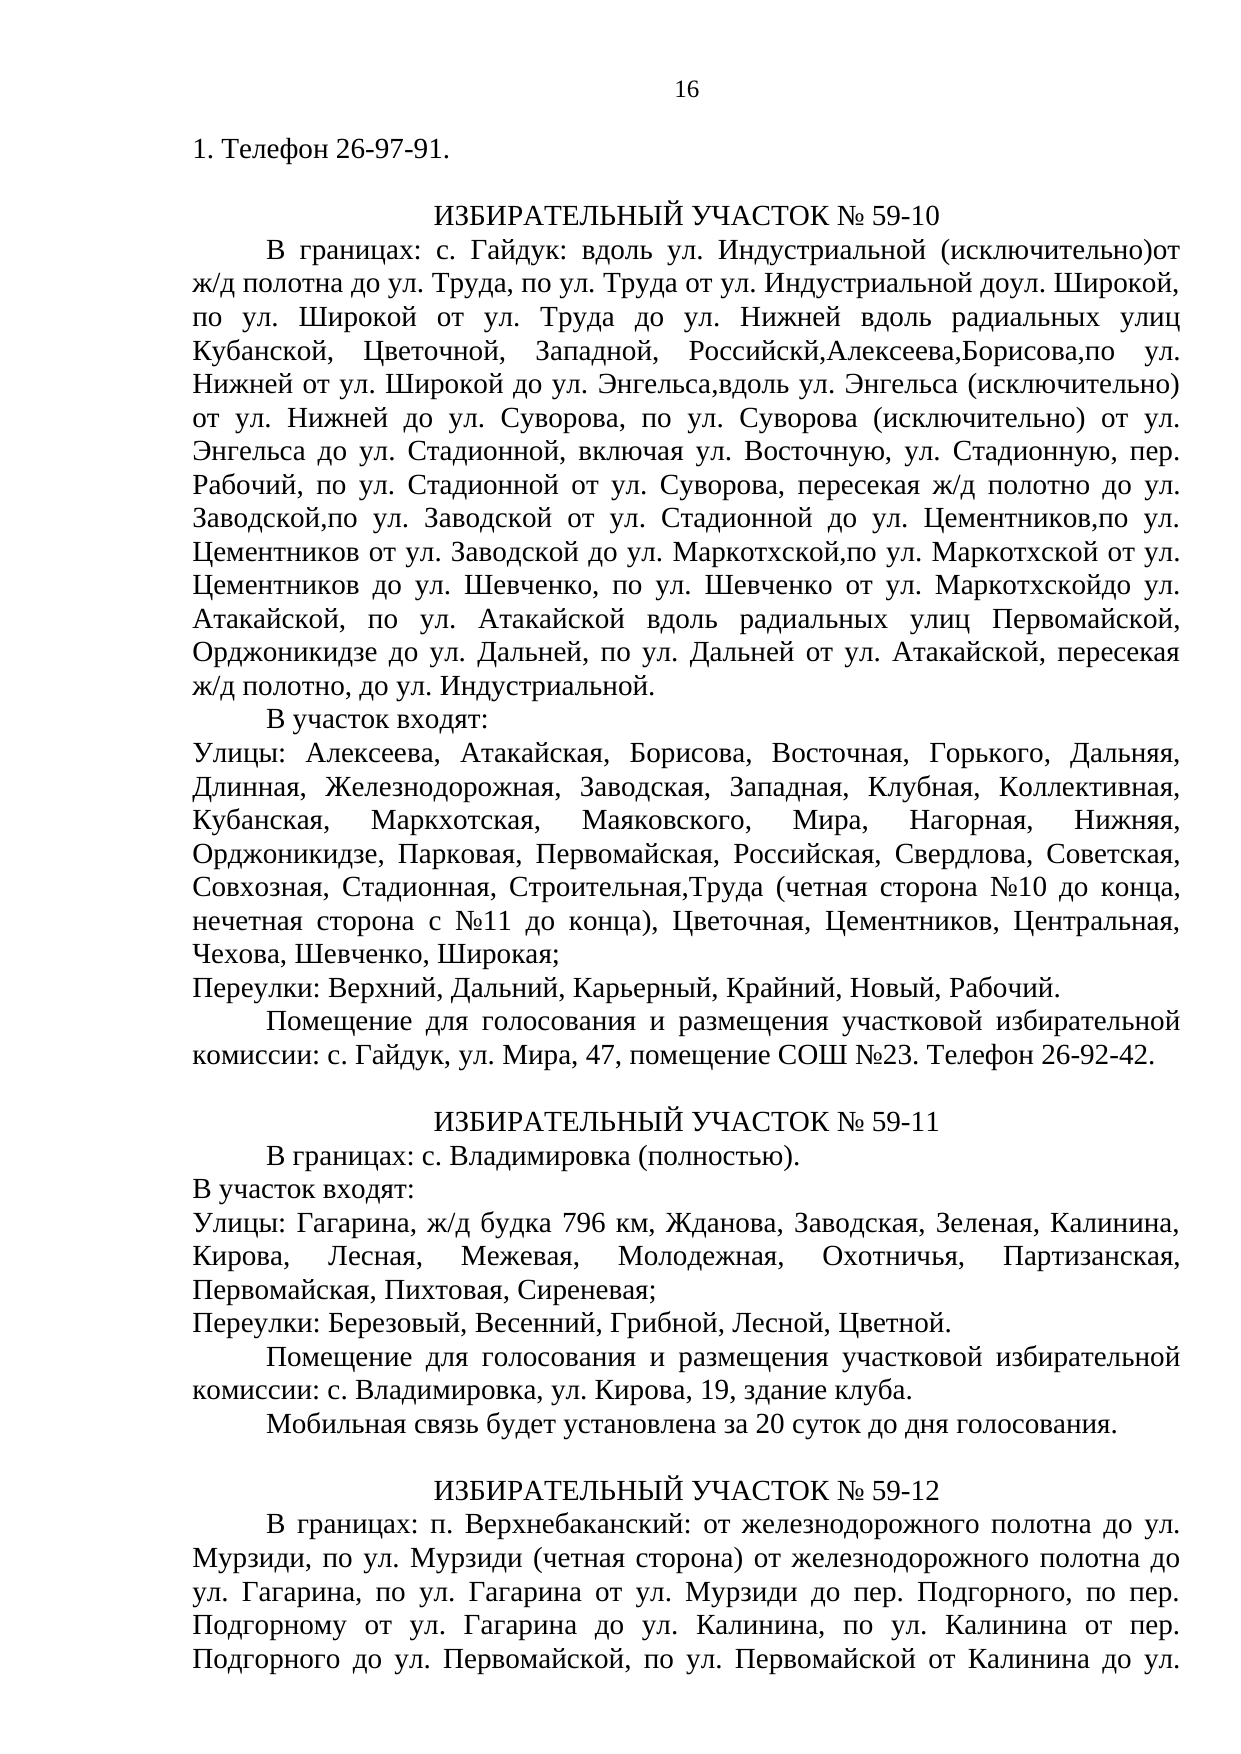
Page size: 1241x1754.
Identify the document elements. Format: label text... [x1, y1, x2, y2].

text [192, 1507, 1181, 1674]
text Переулки: Березовый, Весенний, Грибной, Лесной, Цветной. [192, 1305, 1181, 1339]
text Помещение для голосования и размещения участковой избирательной комиссии: с. Гайдук, ул. Мира, 47, помещение СОШ №23. Телефон 26-92-42. [192, 1003, 1181, 1071]
text ИЗБИРАТЕЛЬНЫЙ УЧАСТОК № 59-12 [192, 1473, 1181, 1507]
text В участок входят: [192, 702, 1181, 735]
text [192, 131, 1181, 165]
text Мобильная связь будет установлена за 20 суток до дня голосования. [192, 1406, 1181, 1439]
text В границах: с. Владимировка (полностью). [192, 1138, 1181, 1171]
text Помещение для голосования и размещения участковой избирательной комиссии: с. Владимировка, ул. Кирова, 19, здание клуба. [192, 1339, 1181, 1406]
text Улицы: Гагарина, ж/д будка 796 км, Жданова, Заводская, Зеленая, Калинина, Кирова, Лесная, Межевая, Молодежная, Охотничья, Партизанская, Первомайская, Пихтовая, Сиреневая; [192, 1205, 1181, 1305]
text ИЗБИРАТЕЛЬНЫЙ УЧАСТОК № 59-10 [192, 198, 1181, 232]
text В границах: с. Гайдук: вдоль ул. Индустриальной (исключительно)от ж/д полотна до ул. Труда, по ул. Труда от ул. Индустриальной доул. Широкой, по ул. Широкой от ул. Труда до ул. Нижней вдоль радиальных улиц Кубанской, Цветочной, Западной, Российскй,Алексеева,Борисова,по ул. Нижней от ул. Широкой до ул. Энгельса,вдоль ул. Энгельса (исключительно) от ул. Нижней до ул. Суворова, по ул. Суворова (исключительно) от ул. Энгельса до ул. Стадионной, включая ул. Восточную, ул. Стадионную, пер. Рабочий, по ул. Стадионной от ул. Суворова, пересекая ж/д полотно до ул. Заводской,по ул. Заводской от ул. Стадионной до ул. Цементников,по ул. Цементников от ул. Заводской до ул. Маркотхской,по ул. Маркотхской от ул. Цементников до ул. Шевченко, по ул. Шевченко от ул. Маркотхскойдо ул. Атакайской, по ул. Атакайской вдоль радиальных улиц Первомайской, Орджоникидзе до ул. Дальней, по ул. Дальней от ул. Атакайской, пересекая ж/д полотно, до ул. Индустриальной. [192, 232, 1181, 702]
text В участок входят: [192, 1171, 1181, 1205]
text ИЗБИРАТЕЛЬНЫЙ УЧАСТОК № 59-11 [192, 1104, 1181, 1138]
text Переулки: Верхний, Дальний, Карьерный, Крайний, Новый, Рабочий. [192, 970, 1181, 1003]
text Улицы: Алексеева, Атакайская, Борисова, Восточная, Горького, Дальняя, Длинная, Железнодорожная, Заводская, Западная, Клубная, Коллективная, Кубанская, Маркхотская, Маяковского, Мира, Нагорная, Нижняя, Орджоникидзе, Парковая, Первомайская, Российская, Свердлова, Советская, Совхозная, Стадионная, Строительная,Труда (четная сторона №10 до конца, нечетная сторона с №11 до конца), Цветочная, Цементников, Центральная, Чехова, Шевченко, Широкая; [192, 735, 1181, 970]
